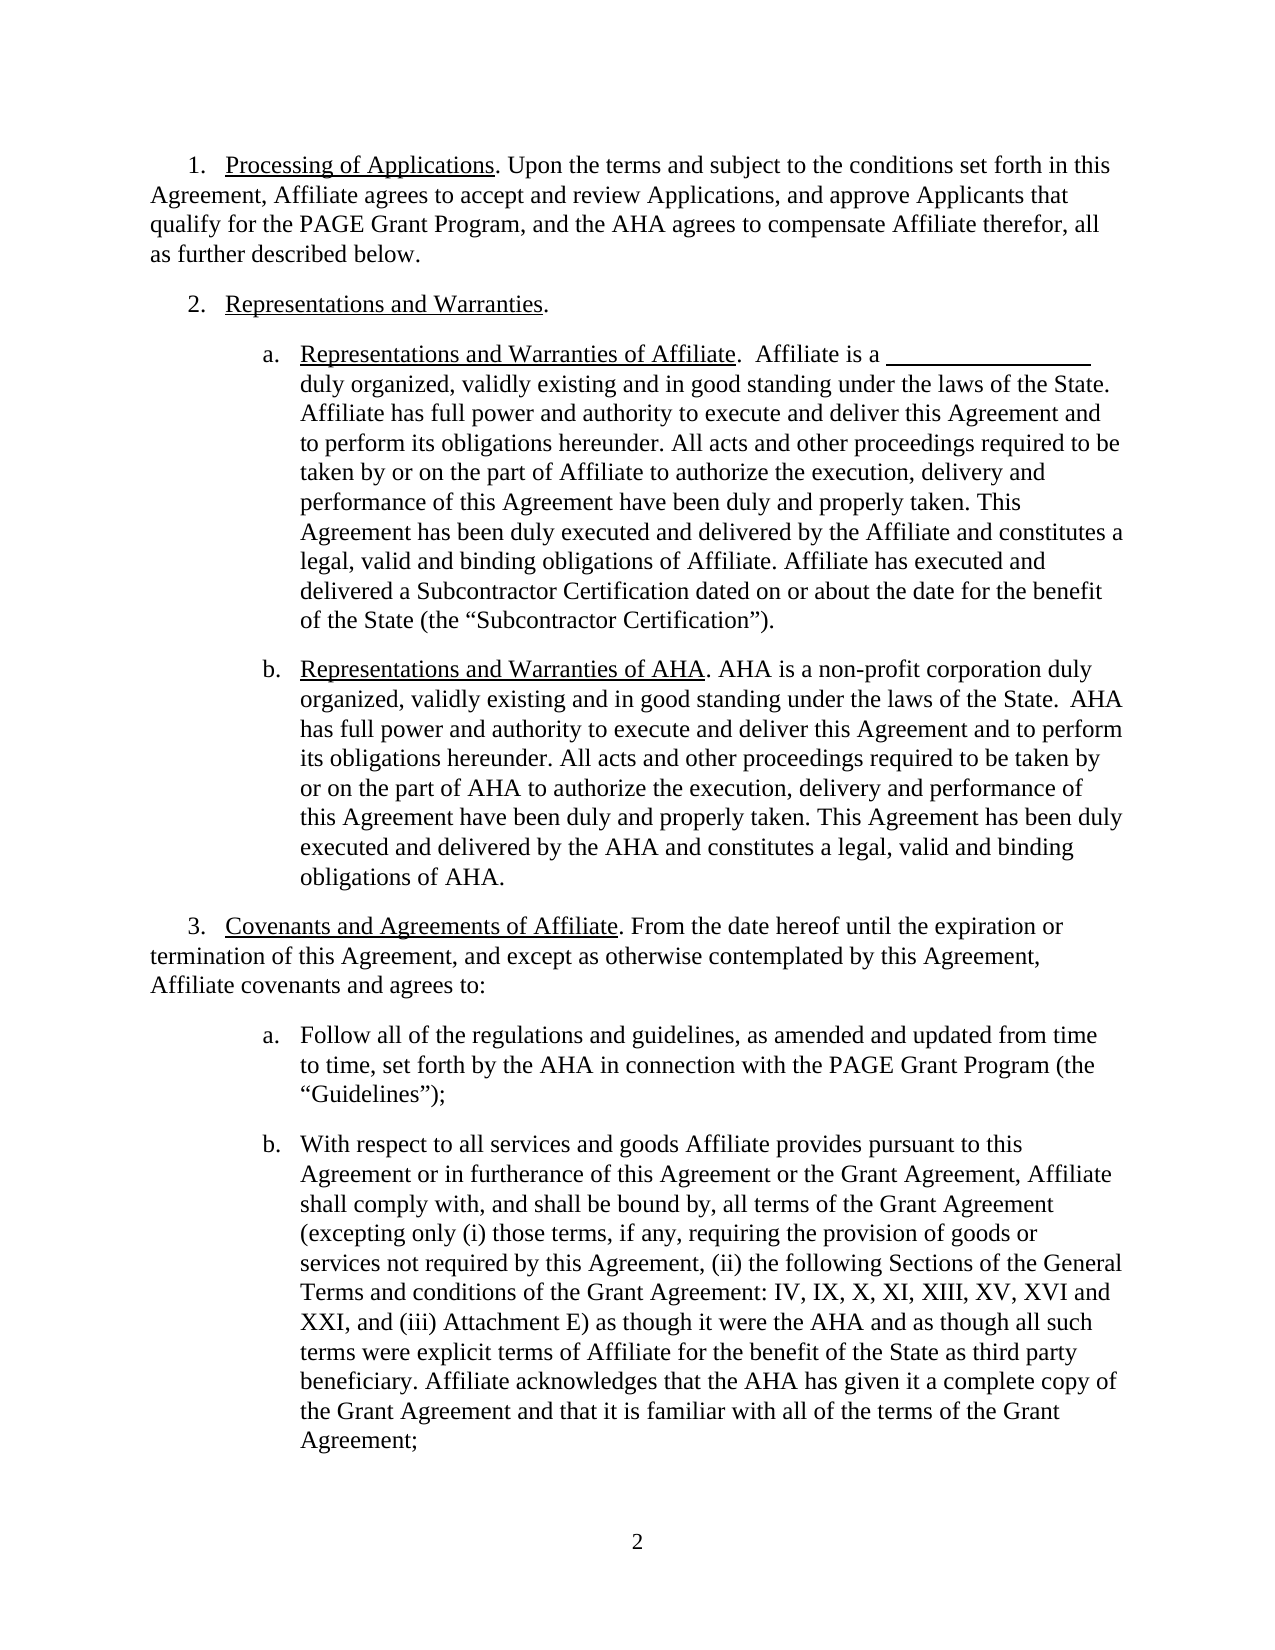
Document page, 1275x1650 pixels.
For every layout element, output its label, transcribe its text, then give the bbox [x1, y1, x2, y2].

list Representations and Warranties of AHA. AHA is a non-profit corporation duly organized, validly existing and in good standing under the laws of the State. AHA has full power and authority to execute and deliver this Agreement and to perform its obligations hereunder. All acts and other proceedings required to be taken by or on the part of AHA to authorize the execution, delivery and performance of this Agreement have been duly and properly taken. This Agreement has been duly executed and delivered by the AHA and constitutes a legal, valid and binding obligations of AHA. [262, 654, 1124, 890]
list Follow all of the regulations and guidelines, as amended and updated from time to time, set forth by the AHA in connection with the PAGE Grant Program (the “Guidelines”); [262, 1020, 1122, 1108]
list Representations and Warranties. [187, 289, 1139, 318]
list Representations and Warranties of Affiliate. Affiliate is a duly organized, validly existing and in good standing under the laws of the State. Affiliate has full power and authority to execute and deliver this Agreement and to perform its obligations hereunder. All acts and other proceedings required to be taken by or on the part of Affiliate to authorize the execution, delivery and performance of this Agreement have been duly and properly taken. This Agreement has been duly executed and delivered by the Affiliate and constitutes a legal, valid and binding obligations of Affiliate. Affiliate has executed and delivered a Subcontractor Certification dated on or about the date for the benefit of the State (the “Subcontractor Certification”). [262, 339, 1125, 634]
list Processing of Applications. Upon the terms and subject to the conditions set forth in this Agreement, Affiliate agrees to accept and review Applications, and approve Applicants that qualify for the PAGE Grant Program, and the AHA agrees to compensate Affiliate therefor, all as further described below. [150, 150, 1124, 268]
list With respect to all services and goods Affiliate provides pursuant to this Agreement or in furtherance of this Agreement or the Grant Agreement, Affiliate shall comply with, and shall be bound by, all terms of the Grant Agreement (excepting only (i) those terms, if any, requiring the provision of goods or services not required by this Agreement, (ii) the following Sections of the General Terms and conditions of the Grant Agreement: IV, IX, X, XI, XIII, XV, XVI and XXI, and (iii) Attachment E) as though it were the AHA and as though all such terms were explicit terms of Affiliate for the benefit of the State as third party beneficiary. Affiliate acknowledges that the AHA has given it a complete copy of the Grant Agreement and that it is familiar with all of the terms of the Grant Agreement; [262, 1129, 1123, 1454]
list Covenants and Agreements of Affiliate. From the date hereof until the expiration or termination of this Agreement, and except as otherwise contemplated by this Agreement, Affiliate covenants and agrees to: [150, 911, 1068, 999]
